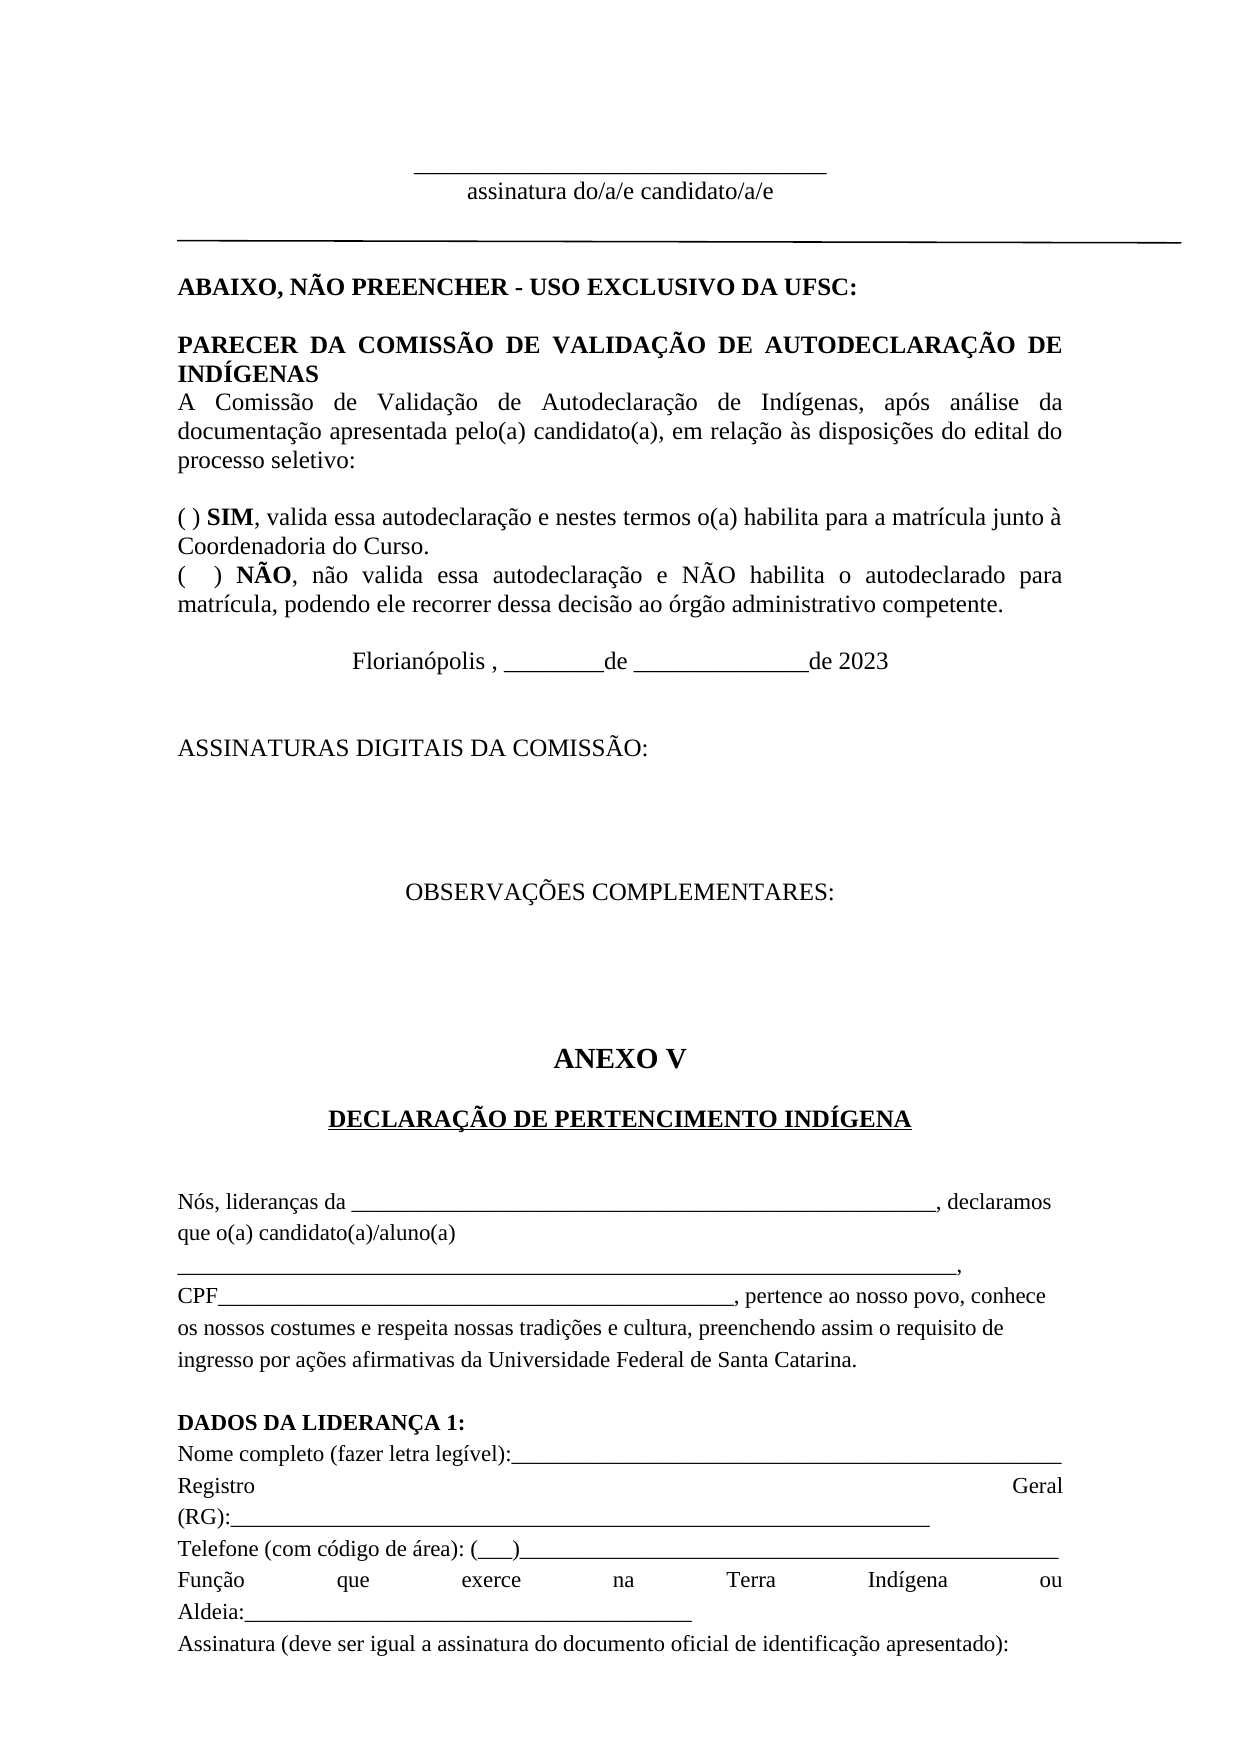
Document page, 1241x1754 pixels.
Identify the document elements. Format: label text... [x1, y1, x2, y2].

text ANEXO V [177, 1042, 1063, 1075]
text assinatura do/a/e candidato/a/e [177, 176, 1063, 205]
text Florianópolis , ________de ______________de 2023 [177, 646, 1063, 675]
text DECLARAÇÃO DE PERTENCIMENTO INDÍGENA [177, 1104, 1063, 1133]
text ( ) SIM, valida essa autodeclaração e nestes termos o(a) habilita para a matrícula junto à Coordenadoria do Curso. [177, 502, 1063, 560]
text Nós, lideranças da ___________________________________________________, declaramos que o(a) candidato(a)/aluno(a) ____________________________________________________________________, CPF_____________________________________________, pertence ao nosso povo, conhece os nossos costumes e respeita nossas tradições e cultura, preenchendo assim o requisito de ingresso por ações afirmativas da Universidade Federal de Santa Catarina. [177, 1188, 1063, 1372]
text ASSINATURAS DIGITAIS DA COMISSÃO: [177, 733, 1063, 762]
text OBSERVAÇÕES COMPLEMENTARES: [177, 877, 1063, 906]
text Nome completo (fazer letra legível):________________________________________________ [177, 1440, 1063, 1467]
text Assinatura (deve ser igual a assinatura do documento oficial de identificação apresentado): [177, 1630, 1063, 1656]
text DADOS DA LIDERANÇA 1: [177, 1409, 1063, 1435]
text Telefone (com código de área): (___)_______________________________________________ [177, 1535, 1063, 1561]
text Registro Geral (RG):_____________________________________________________________ [177, 1472, 1063, 1530]
text A Comissão de Validação de Autodeclaração de Indígenas, após análise da documentação apresentada pelo(a) candidato(a), em relação às disposições do edital do processo seletivo: [177, 387, 1063, 474]
text Função que exerce na Terra Indígena ou Aldeia:_______________________________________ [177, 1567, 1063, 1624]
text ( ) NÃO, não valida essa autodeclaração e NÃO habilita o autodeclarado para matrícula, podendo ele recorrer dessa decisão ao órgão administrativo competente. [177, 560, 1063, 617]
text PARECER DA COMISSÃO DE VALIDAÇÃO DE AUTODECLARAÇÃO DE INDÍGENAS [177, 330, 1063, 387]
text ABAIXO, NÃO PREENCHER - USO EXCLUSIVO DA UFSC: [177, 272, 1063, 301]
text _________________________________ [177, 148, 1063, 176]
